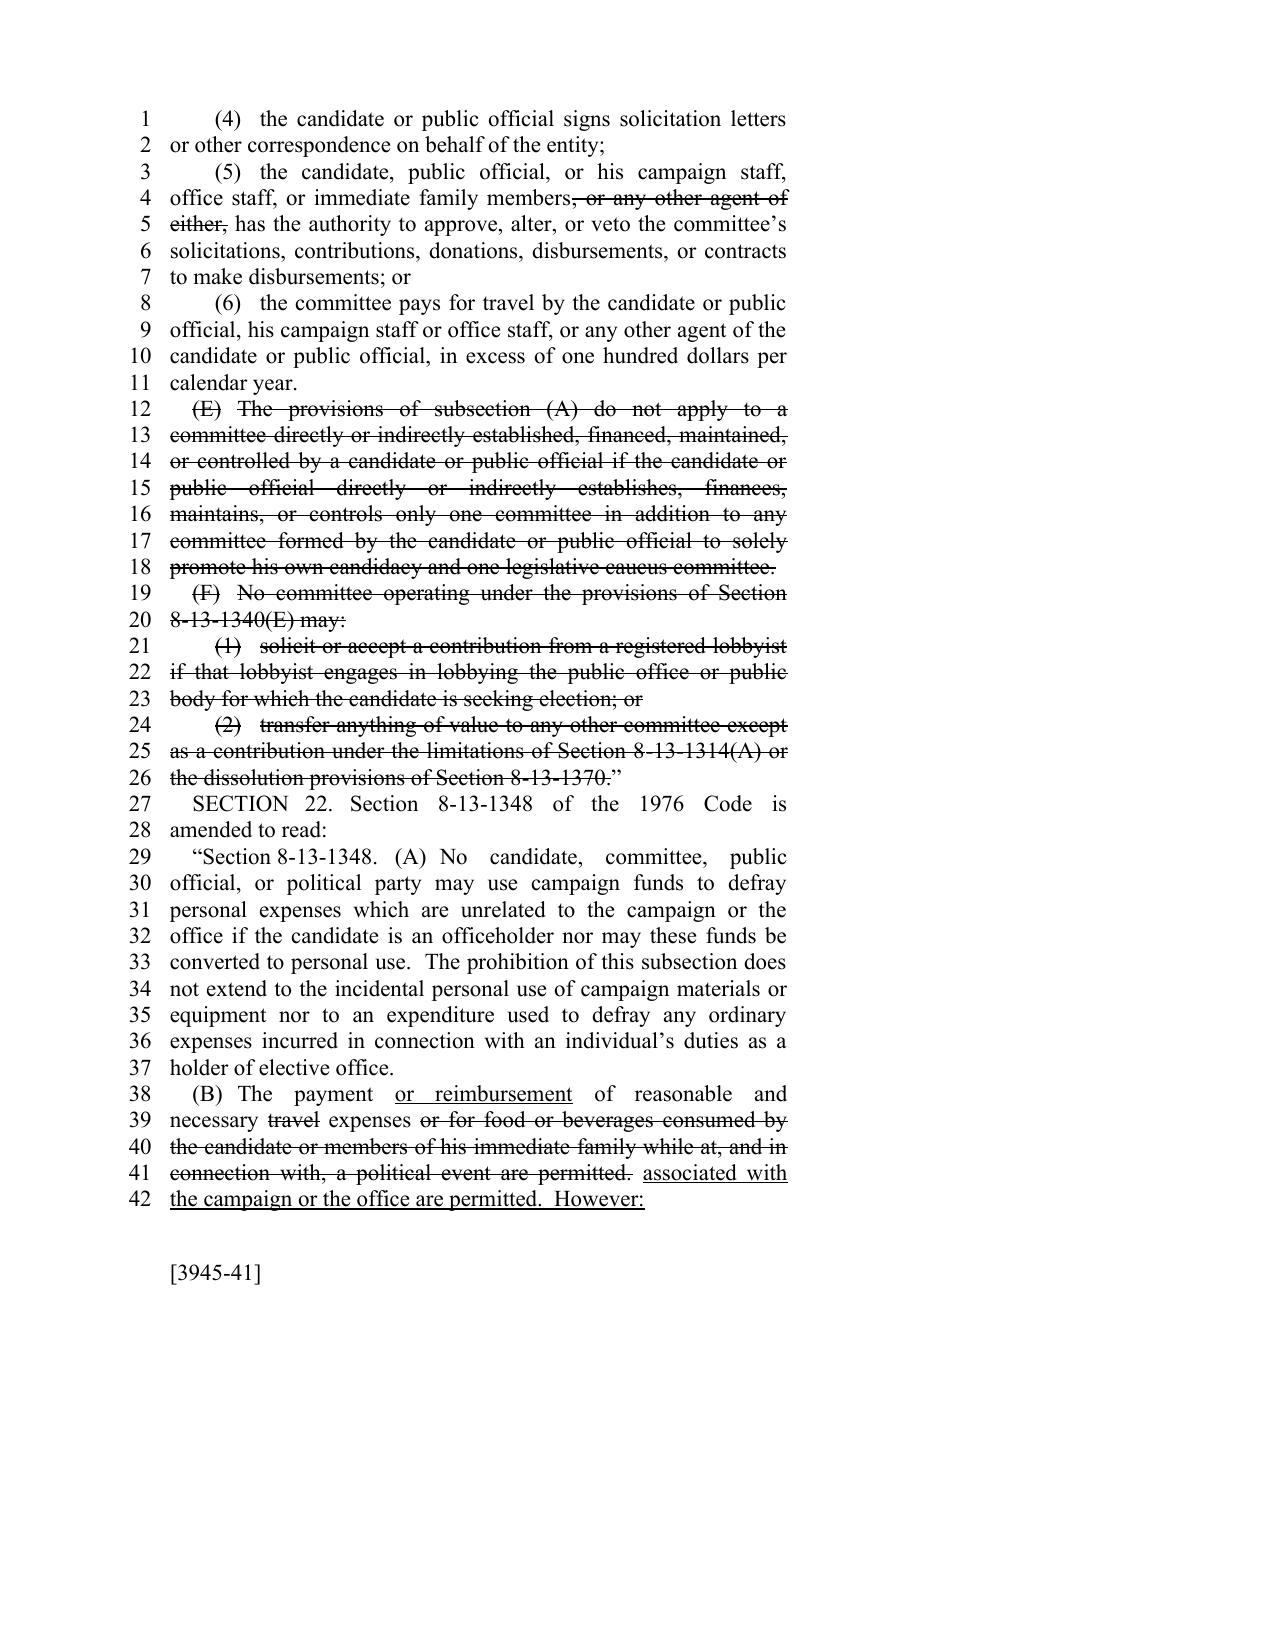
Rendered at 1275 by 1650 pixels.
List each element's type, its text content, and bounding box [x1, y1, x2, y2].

text (F) No committee operating under the provisions of Section 8-13-1340(E) may: [169, 579, 787, 632]
text (5) the candidate, public official, or his campaign staff, office staff, or immediate family members, or any other agent of either, has the authority to approve, alter, or veto the committee’s solicitations, contributions, donations, disbursements, or contracts to make disbursements; or [169, 158, 787, 289]
text (6) the committee pays for travel by the candidate or public official, his campaign staff or office staff, or any other agent of the candidate or public official, in excess of one hundred dollars per calendar year. [169, 289, 787, 395]
text (B) The payment or reimbursement of reasonable and necessary travel expenses or for food or beverages consumed by the candidate or members of his immediate family while at, and in connection with, a political event are permitted. associated with the campaign or the office are permitted. However: [169, 1148, 787, 1212]
text “Section 8-13-1348. (A) No candidate, committee, public official, or political party may use campaign funds to defray personal expenses which are unrelated to the campaign or the office if the candidate is an officeholder nor may these funds be converted to personal use. The prohibition of this subsection does not extend to the incidental personal use of campaign materials or equipment nor to an expenditure used to defray any ordinary expenses incurred in connection with an individual’s duties as a holder of elective office. [169, 843, 787, 1080]
text SECTION 22. Section 8-13-1348 of the 1976 Code is amended to read: [169, 790, 787, 843]
text (4) the candidate or public official signs solicitation letters or other correspondence on behalf of the entity; [169, 105, 787, 158]
text (1) solicit or accept a contribution from a registered lobbyist if that lobbyist engages in lobbying the public office or public body for which the candidate is seeking election; or [169, 632, 787, 673]
text (1) solicit or accept a contribution from a registered lobbyist if that lobbyist engages in lobbying the public office or public body for which the candidate is seeking election; or [169, 674, 787, 711]
text (2) transfer anything of value to any other committee except as a contribution under the limitations of Section 8-13-1314(A) or the dissolution provisions of Section 8-13-1370.” [169, 753, 787, 790]
text (2) transfer anything of value to any other committee except as a contribution under the limitations of Section 8-13-1314(A) or the dissolution provisions of Section 8-13-1370.” [169, 711, 787, 752]
text (B) The payment or reimbursement of reasonable and necessary travel expenses or for food or beverages consumed by the candidate or members of his immediate family while at, and in connection with, a political event are permitted. associated with the campaign or the office are permitted. However: [169, 1080, 787, 1147]
